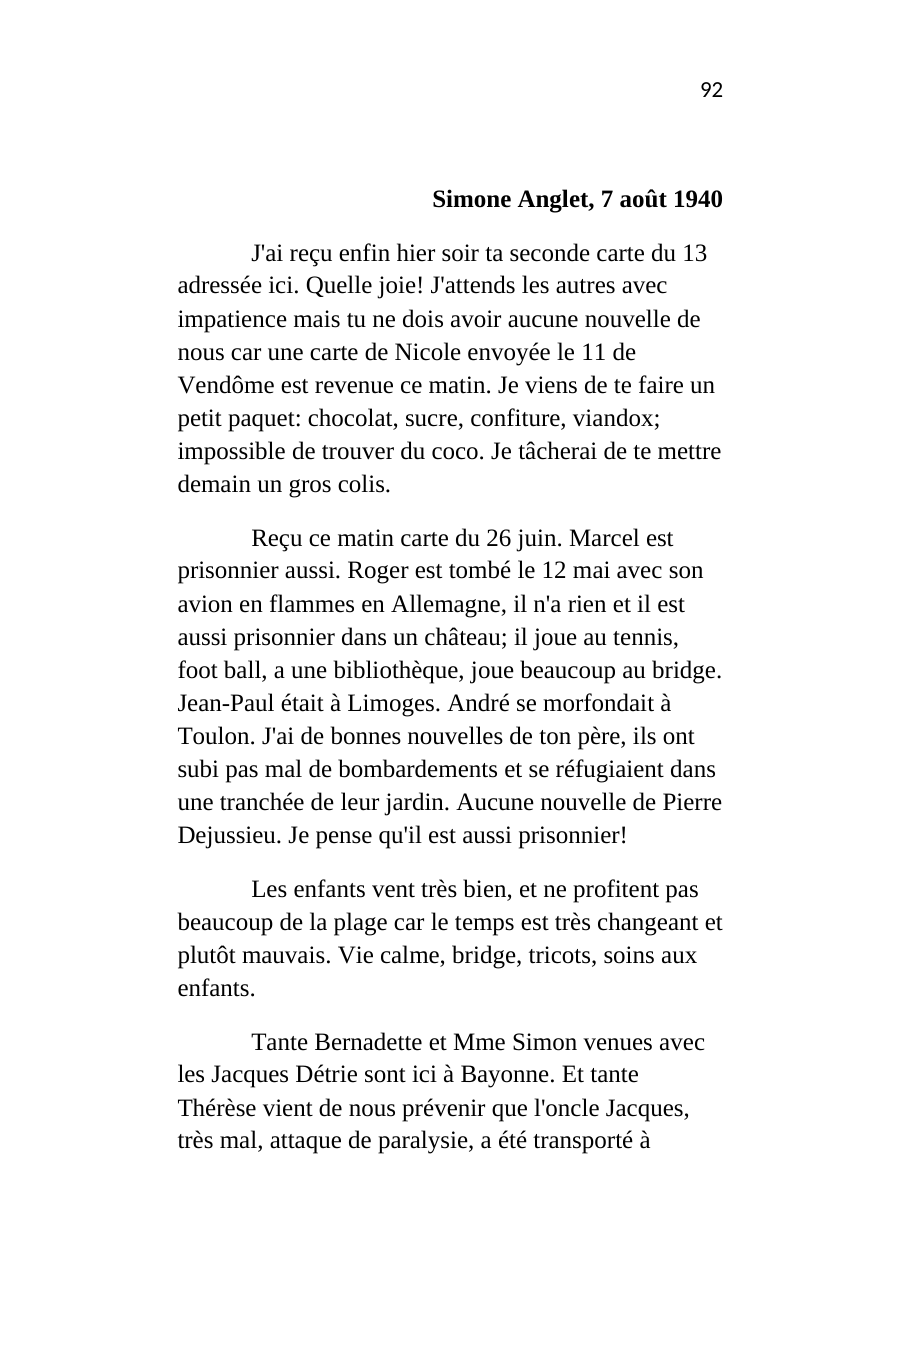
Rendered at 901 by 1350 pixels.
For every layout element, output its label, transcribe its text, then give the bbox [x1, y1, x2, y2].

text Les enfants vent très bien, et ne profitent pas beaucoup de la plage car le temps est très changeant et plutôt mauvais. Vie calme, bridge, tricots, soins aux enfants. [177, 874, 723, 1001]
text J'ai reçu enfin hier soir ta seconde carte du 13 adressée ici. Quelle joie! J'attends les autres avec impatience mais tu ne dois avoir aucune nouvelle de nous car une carte de Nicole envoyée le 11 de Vendôme est revenue ce matin. Je viens de te faire un petit paquet: chocolat, sucre, confiture, viandox; impossible de trouver du coco. Je tâcherai de te mettre demain un gros colis. [177, 238, 723, 497]
text Reçu ce matin carte du 26 juin. Marcel est prisonnier aussi. Roger est tombé le 12 mai avec son avion en flammes en Allemagne, il n'a rien et il est aussi prisonnier dans un château; il joue au tennis, foot ball, a une bibliothèque, joue beaucoup au bridge. Jean-Paul était à Limoges. André se morfondait à Toulon. J'ai de bonnes nouvelles de ton père, ils ont subi pas mal de bombardements et se réfugiaient dans une tranchée de leur jardin. Aucune nouvelle de Pierre Dejussieu. Je pense qu'il est aussi prisonnier! [177, 523, 723, 848]
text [177, 1027, 723, 1154]
text Simone Anglet, 7 août 1940 [177, 184, 723, 212]
